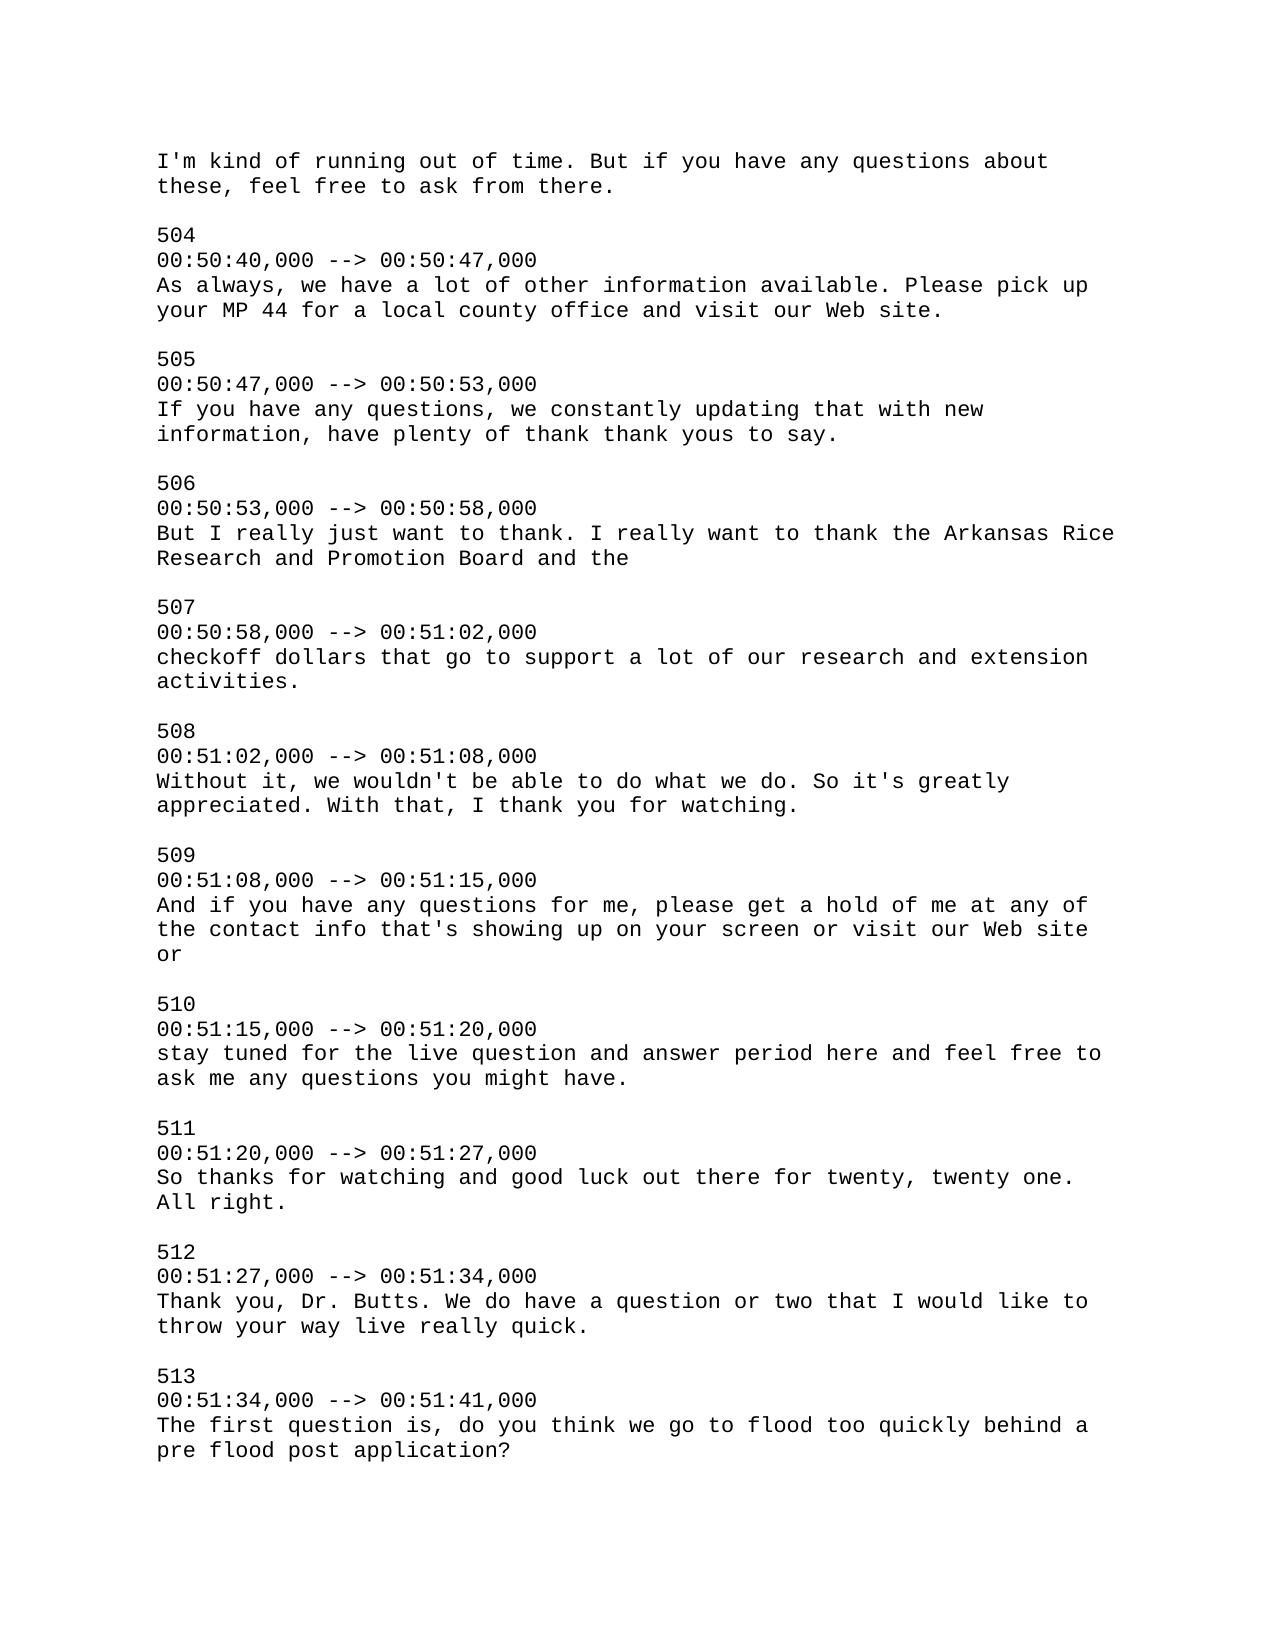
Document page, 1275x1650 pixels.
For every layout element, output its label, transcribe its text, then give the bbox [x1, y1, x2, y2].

text Without it, we wouldn't be able to do what we do. So it's greatly appreciated. With that, I thank you for watching. [156, 770, 1118, 819]
text 00:51:02,000 --> 00:51:08,000 [156, 745, 1118, 770]
text 00:51:08,000 --> 00:51:15,000 [156, 869, 1118, 894]
text 513 [156, 1365, 1118, 1389]
text 00:50:58,000 --> 00:51:02,000 [156, 621, 1118, 646]
text 506 [156, 472, 1118, 497]
text And if you have any questions for me, please get a hold of me at any of the contact info that's showing up on your screen or visit our Web site or [156, 894, 1118, 968]
text But I really just want to thank. I really want to thank the Arkansas Rice Research and Promotion Board and the [156, 522, 1118, 571]
text 509 [156, 844, 1118, 869]
text 512 [156, 1241, 1118, 1266]
text 00:51:34,000 --> 00:51:41,000 [156, 1389, 1118, 1414]
text 00:50:53,000 --> 00:50:58,000 [156, 497, 1118, 522]
text 507 [156, 596, 1118, 621]
text 00:50:40,000 --> 00:50:47,000 [156, 249, 1118, 274]
text As always, we have a lot of other information available. Please pick up your MP 44 for a local county office and visit our Web site. [156, 274, 1118, 323]
text checkoff dollars that go to support a lot of our research and extension activities. [156, 646, 1118, 695]
text 00:51:15,000 --> 00:51:20,000 [156, 1018, 1118, 1042]
text 510 [156, 993, 1118, 1018]
text stay tuned for the live question and answer period here and feel free to ask me any questions you might have. [156, 1042, 1118, 1092]
text So thanks for watching and good luck out there for twenty, twenty one. All right. [156, 1166, 1118, 1216]
text 00:50:47,000 --> 00:50:53,000 [156, 373, 1118, 398]
text 505 [156, 348, 1118, 373]
text 504 [156, 224, 1118, 249]
text Thank you, Dr. Butts. We do have a question or two that I would like to throw your way live really quick. [156, 1290, 1118, 1340]
text 508 [156, 720, 1118, 745]
text 511 [156, 1117, 1118, 1142]
text 00:51:20,000 --> 00:51:27,000 [156, 1142, 1118, 1166]
text I'm kind of running out of time. But if you have any questions about these, feel free to ask from there. [156, 150, 1118, 199]
text 00:51:27,000 --> 00:51:34,000 [156, 1266, 1118, 1290]
text The first question is, do you think we go to flood too quickly behind a pre flood post application? [156, 1414, 1118, 1464]
text If you have any questions, we constantly updating that with new information, have plenty of thank thank yous to say. [156, 398, 1118, 447]
